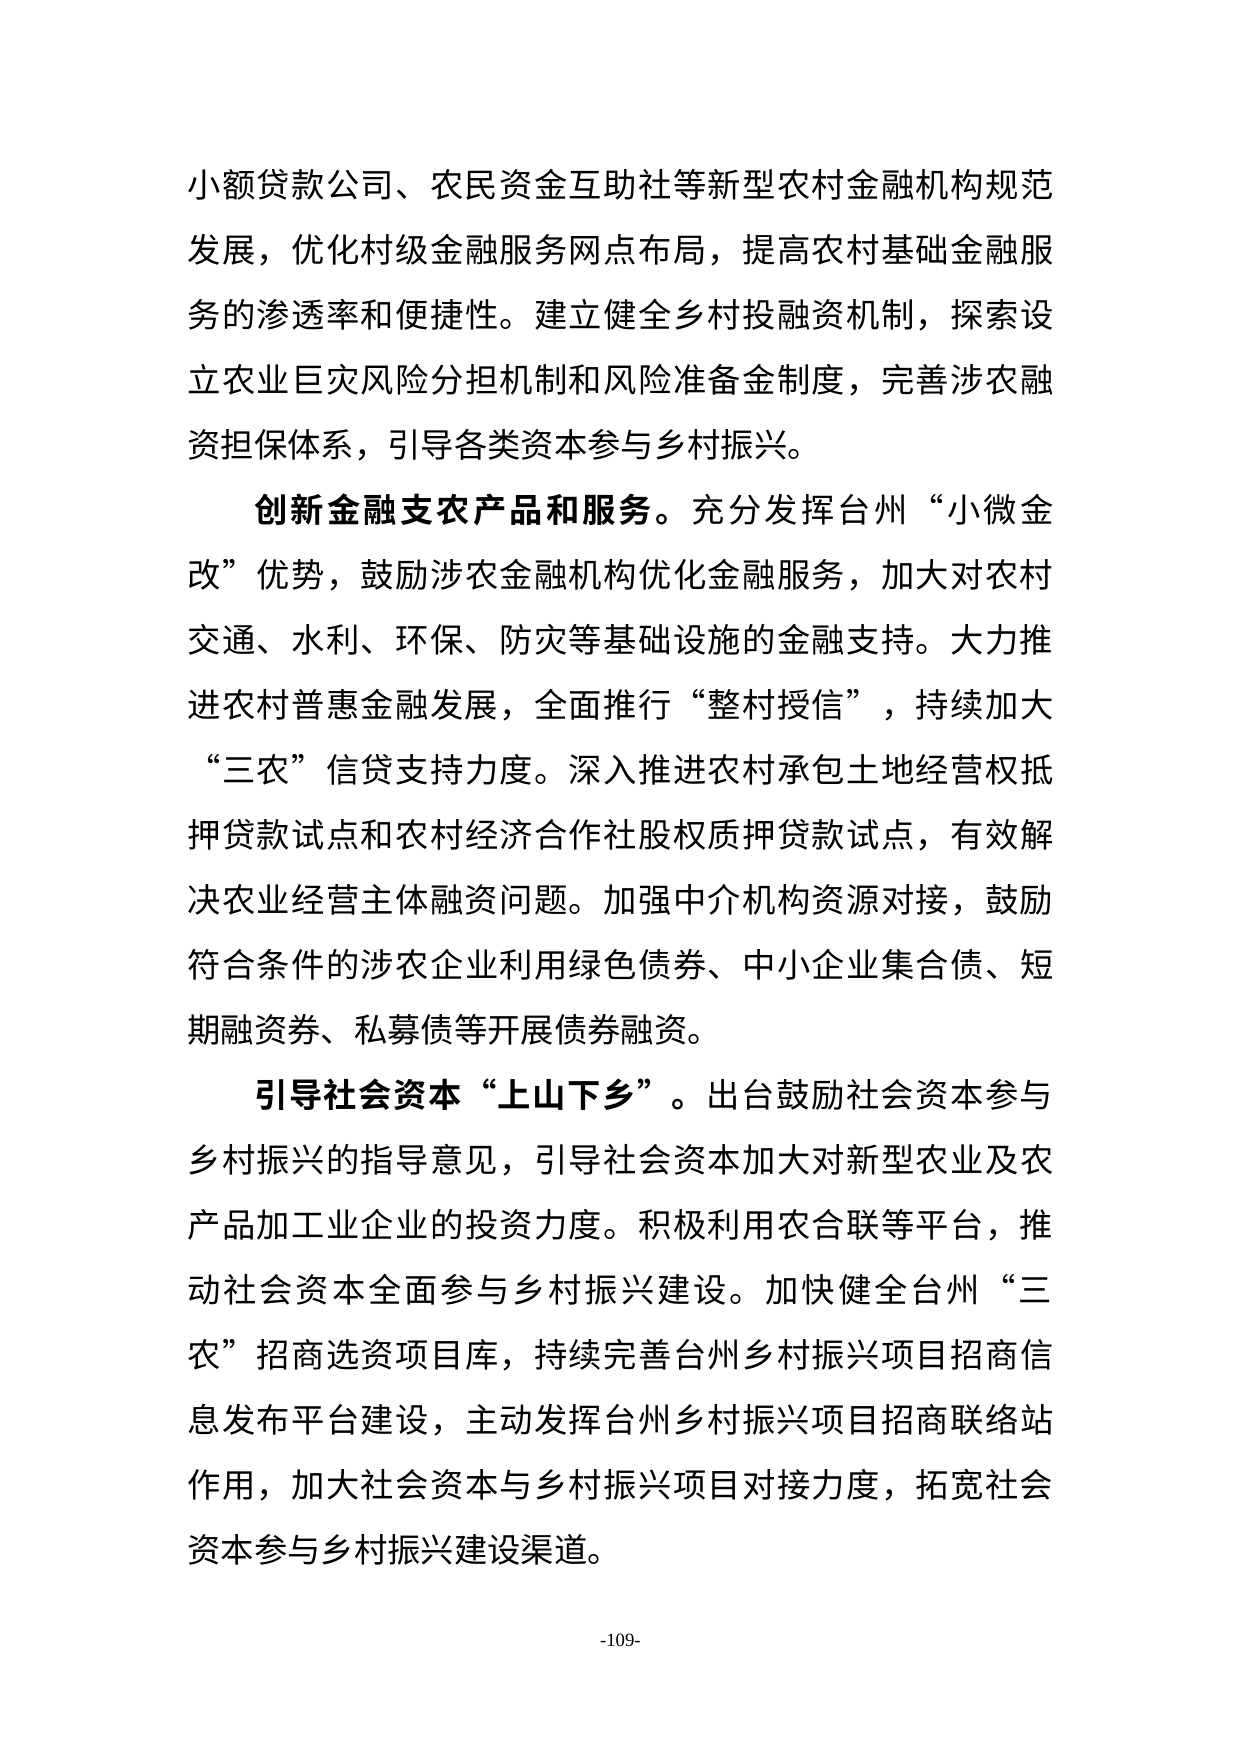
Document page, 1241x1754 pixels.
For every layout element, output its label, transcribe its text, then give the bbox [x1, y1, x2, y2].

text 创新金融支农产品和服务。充分发挥台州“小微金改”优势，鼓励涉农金融机构优化金融服务，加大对农村交通、水利、环保、防灾等基础设施的金融支持。大力推进农村普惠金融发展，全面推行“整村授信”，持续加大“三农”信贷支持力度。深入推进农村承包土地经营权抵押贷款试点和农村经济合作社股权质押贷款试点，有效解决农业经营主体融资问题。加强中介机构资源对接，鼓励符合条件的涉农企业利用绿色债券、中小企业集合债、短期融资券、私募债等开展债券融资。 [187, 475, 1053, 1060]
text 引导社会资本“上山下乡”。出台鼓励社会资本参与乡村振兴的指导意见，引导社会资本加大对新型农业及农产品加工业企业的投资力度。积极利用农合联等平台，推动社会资本全面参与乡村振兴建设。加快健全台州“三农”招商选资项目库，持续完善台州乡村振兴项目招商信息发布平台建设，主动发挥台州乡村振兴项目招商联络站作用，加大社会资本与乡村振兴项目对接力度，拓宽社会资本参与乡村振兴建设渠道。 [187, 1060, 1053, 1580]
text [187, 150, 1053, 475]
